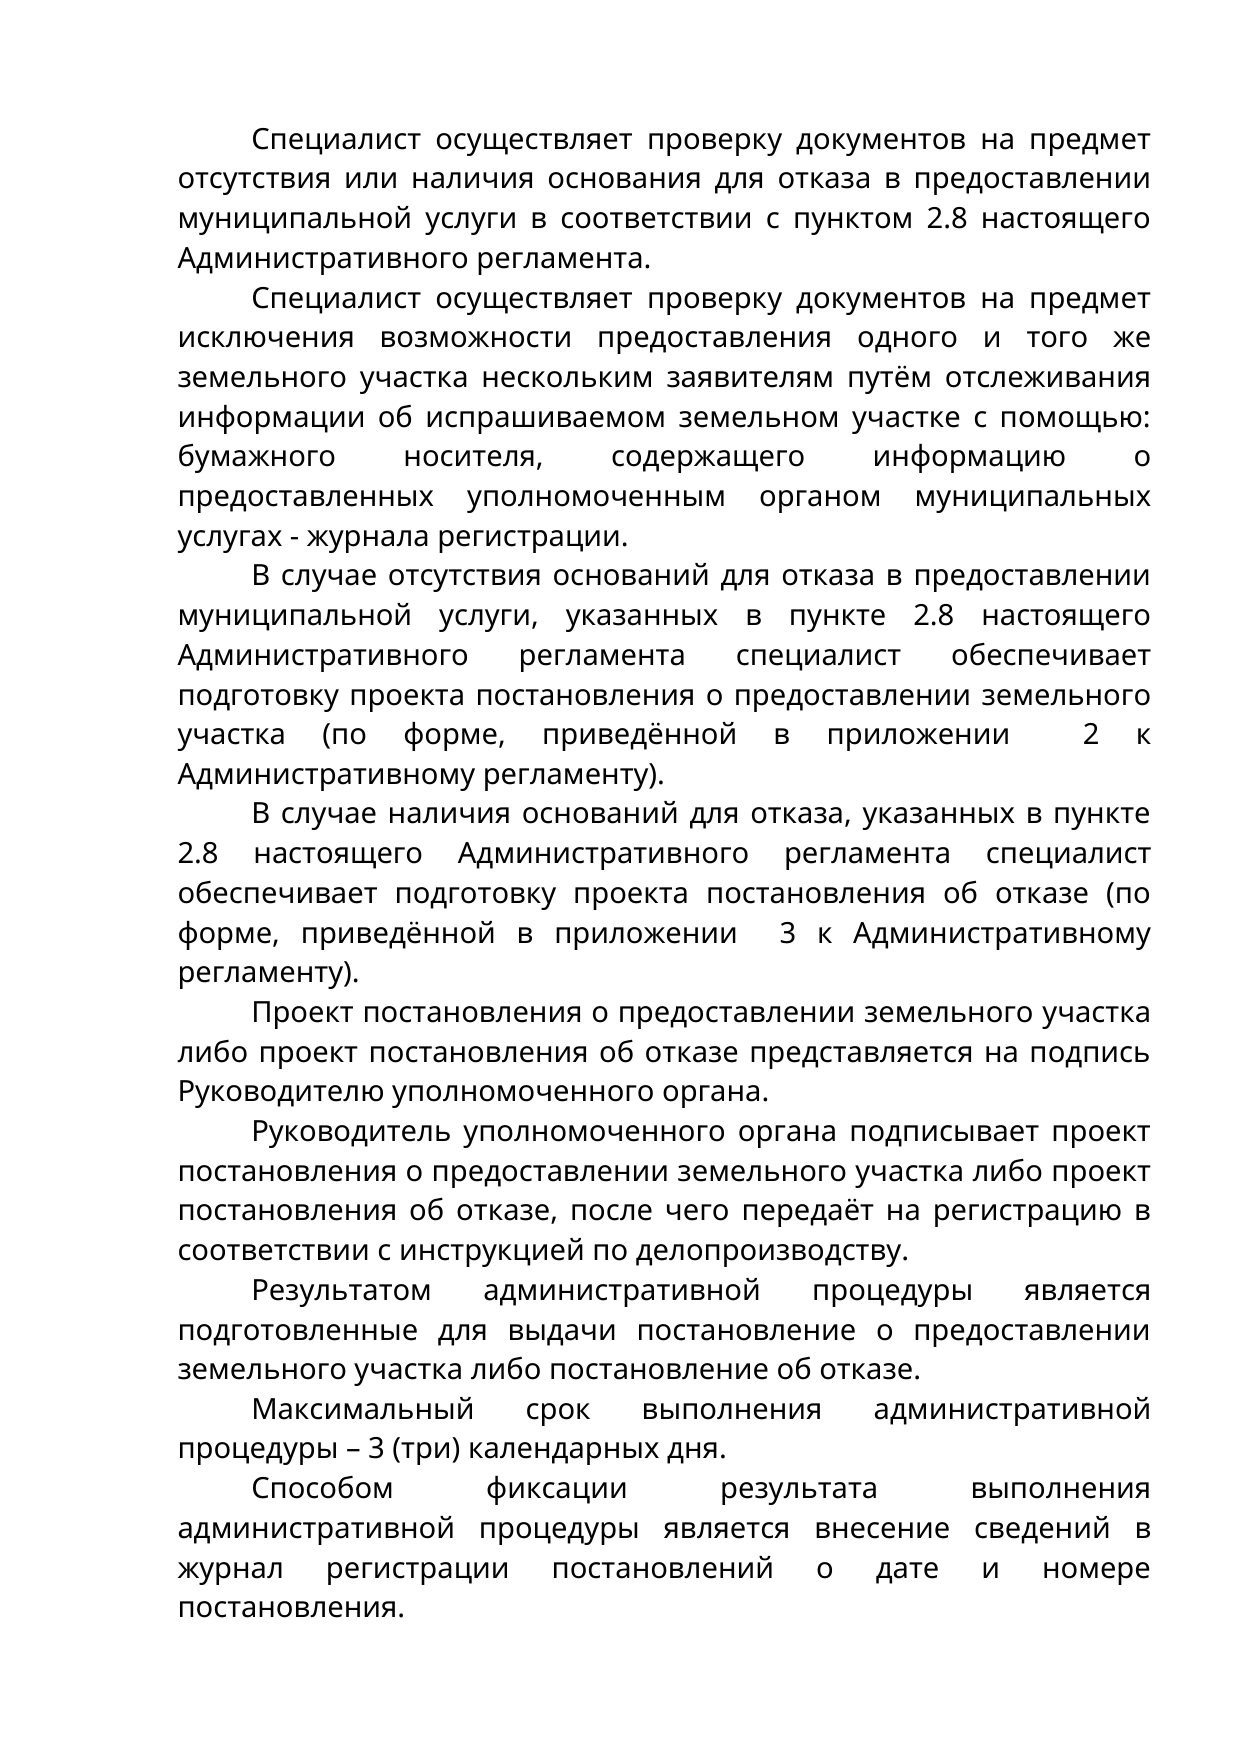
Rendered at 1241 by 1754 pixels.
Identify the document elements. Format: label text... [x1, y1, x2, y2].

text Специалист осуществляет проверку документов на предмет исключения возможности предоставления одного и того же земельного участка нескольким заявителям путём отслеживания информации об испрашиваемом земельном участке с помощью: бумажного носителя, содержащего информацию о предоставленных уполномоченным органом муниципальных услугах - журнала регистрации. [177, 277, 1152, 555]
text В случае наличия оснований для отказа, указанных в пункте 2.8 настоящего Административного регламента специалист обеспечивает подготовку проекта постановления об отказе (по форме, приведённой в приложении 3 к Административному регламенту). [177, 793, 1152, 991]
text В случае отсутствия оснований для отказа в предоставлении муниципальной услуги, указанных в пункте 2.8 настоящего Административного регламента специалист обеспечивает подготовку проекта постановления о предоставлении земельного участка (по форме, приведённой в приложении 2 к Административному регламенту). [177, 555, 1152, 793]
text Специалист осуществляет проверку документов на предмет отсутствия или наличия основания для отказа в предоставлении муниципальной услуги в соответствии с пунктом 2.8 настоящего Административного регламента. [177, 118, 1152, 277]
text Руководитель уполномоченного органа подписывает проект постановления о предоставлении земельного участка либо проект постановления об отказе, после чего передаёт на регистрацию в соответствии с инструкцией по делопроизводству. [177, 1110, 1152, 1269]
text Результатом административной процедуры является подготовленные для выдачи постановление о предоставлении земельного участка либо постановление об отказе. [177, 1269, 1152, 1388]
text Максимальный срок выполнения административной процедуры – 3 (три) календарных дня. [177, 1388, 1152, 1467]
text Способом фиксации результата выполнения административной процедуры является внесение сведений в журнал регистрации постановлений о дате и номере постановления. [177, 1467, 1152, 1626]
text Проект постановления о предоставлении земельного участка либо проект постановления об отказе представляется на подпись Руководителю уполномоченного органа. [177, 991, 1152, 1110]
